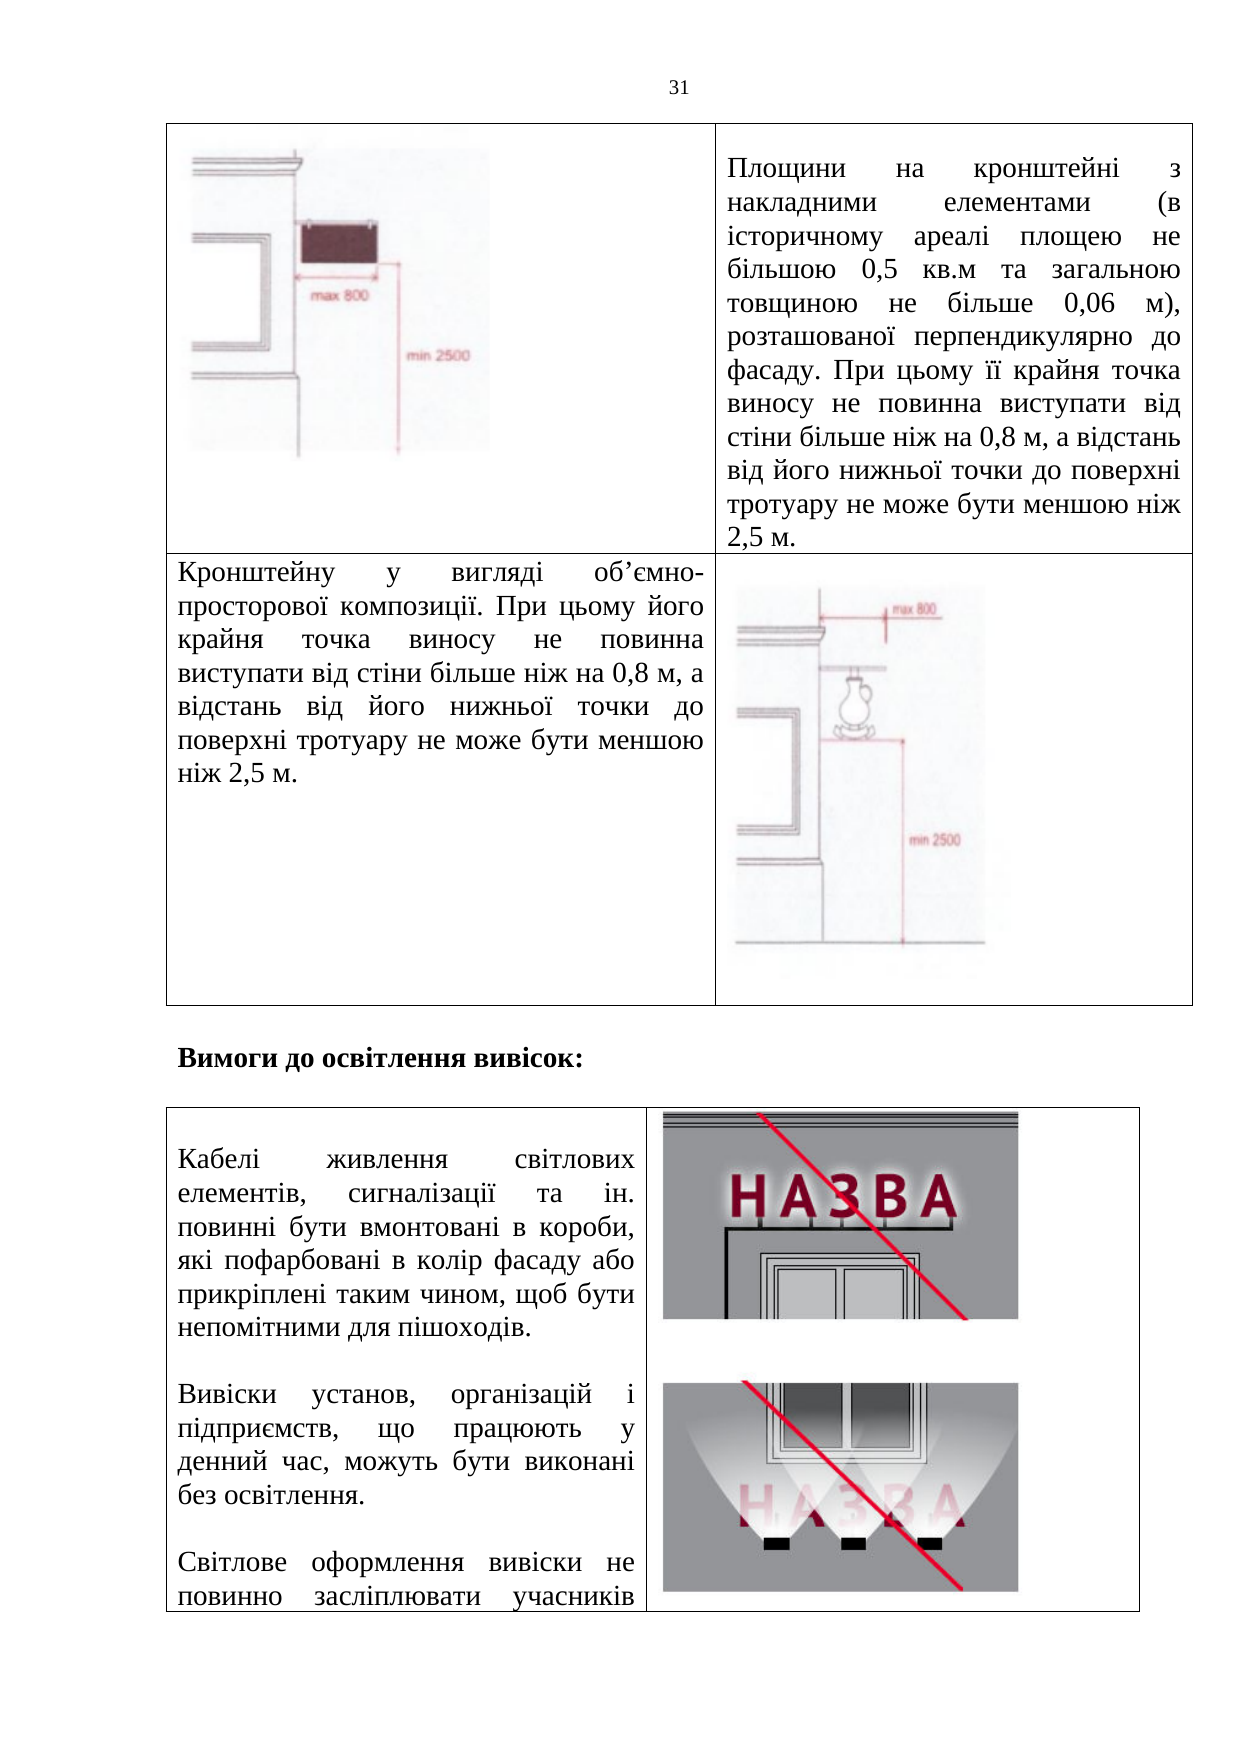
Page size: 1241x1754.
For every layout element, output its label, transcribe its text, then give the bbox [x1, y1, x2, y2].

table_cell Площини на кронштейні з накладними елементами (в історичному ареалі площею не більшою 0,5 кв.м та загальною товщиною не більше 0,06 м), розташованої перпендикулярно до фасаду. При цьому її крайня точка виносу не повинна виступати від стіни більше ніж на 0,8 м, а відстань від його нижньої точки до поверхні тротуару не може бути меншою ніж 2,5 м. [716, 124, 1192, 553]
picture [177, 124, 490, 476]
picture [657, 1108, 1027, 1598]
table_cell [167, 124, 715, 553]
table_cell [716, 554, 1192, 1005]
text Вимоги до освітлення вивісок: [177, 1040, 1181, 1073]
picture [726, 554, 1012, 979]
table_header [647, 1108, 1139, 1611]
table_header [167, 1108, 646, 1611]
table_cell Кронштейну у вигляді об’ємно-просторової композиції. При цьому його крайня точка виносу не повинна виступати від стіни більше ніж на 0,8 м, а відстань від його нижньої точки до поверхні тротуару не може бути меншою ніж 2,5 м. [167, 554, 715, 1005]
